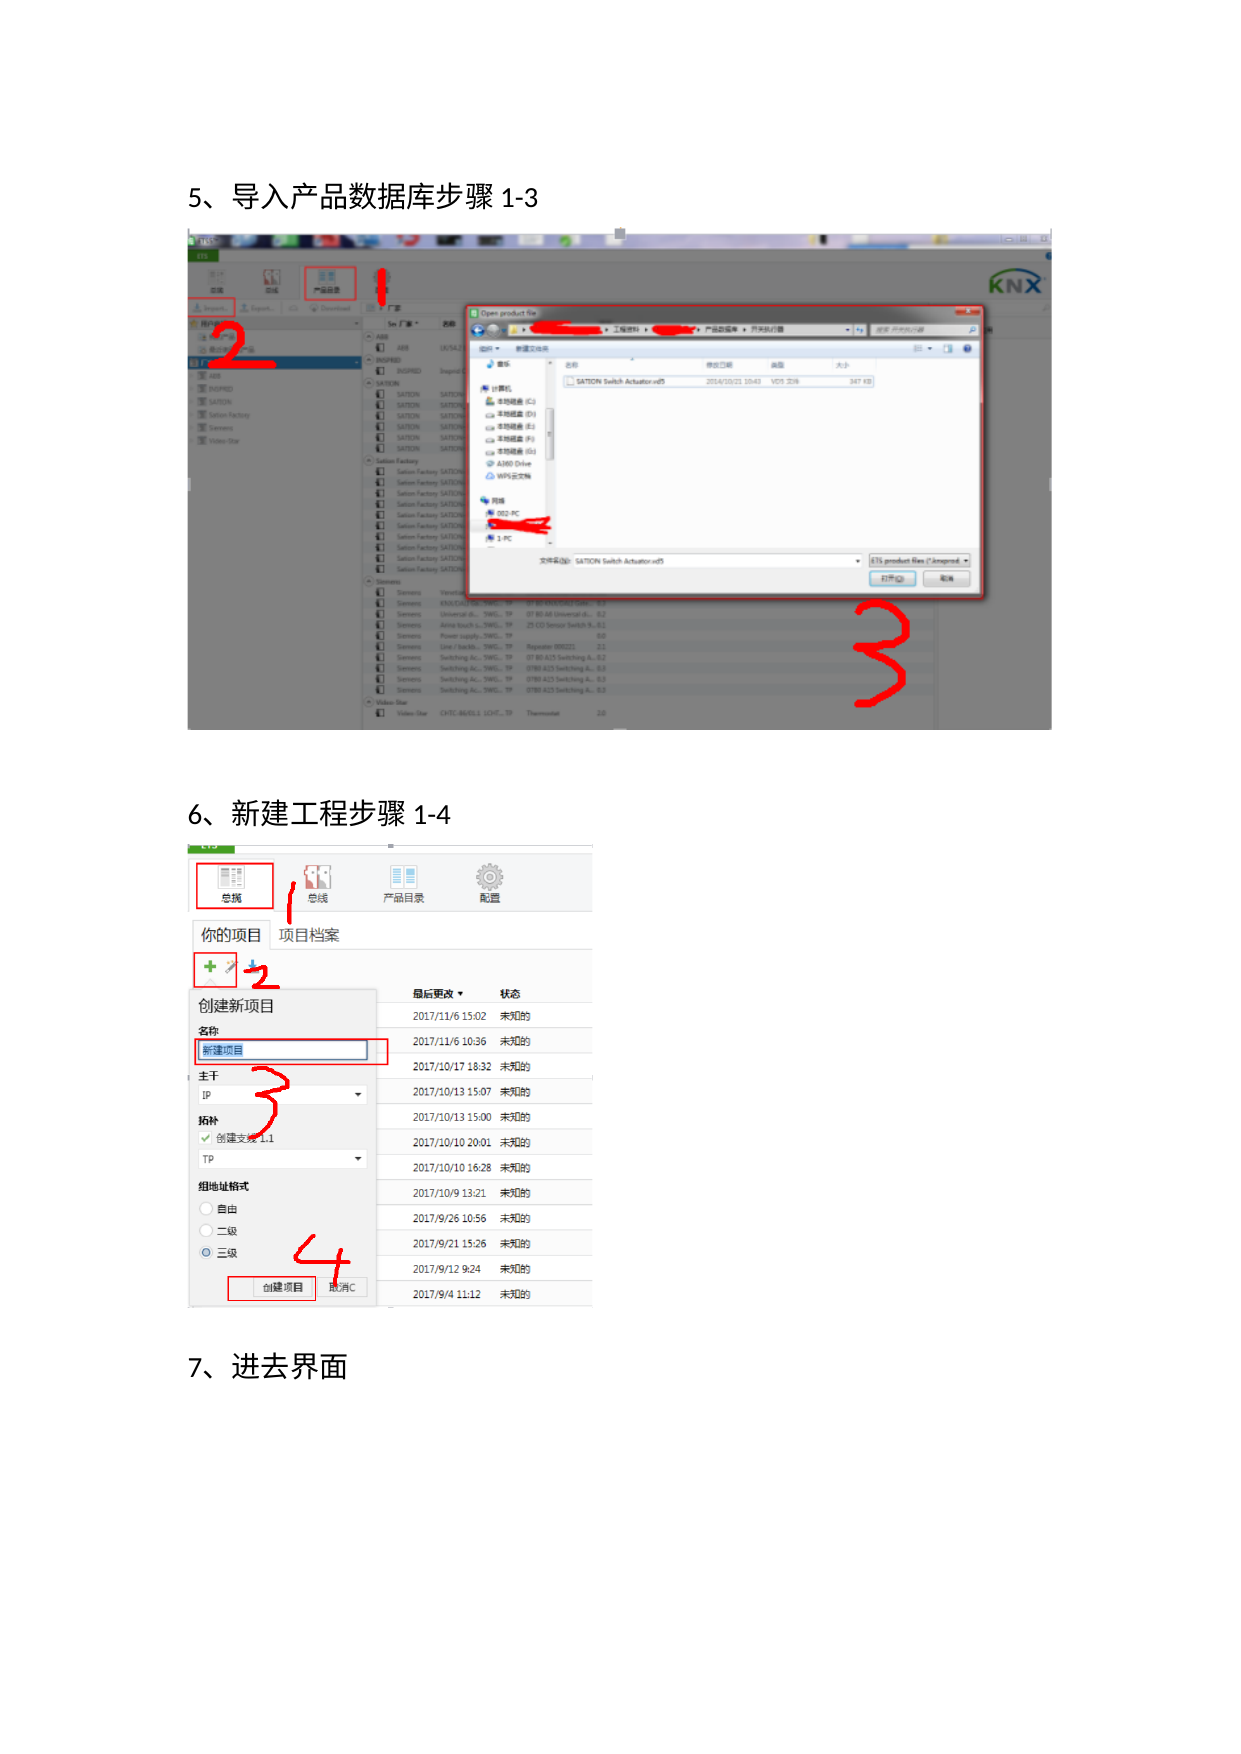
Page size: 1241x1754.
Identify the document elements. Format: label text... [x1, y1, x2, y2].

list 导入产品数据库步骤1-3 [187, 162, 1053, 227]
picture [187, 844, 593, 1308]
picture [187, 227, 1052, 730]
text 7、进去界面 [187, 1332, 1053, 1397]
list 新建工程步骤1-4 [187, 779, 1053, 844]
